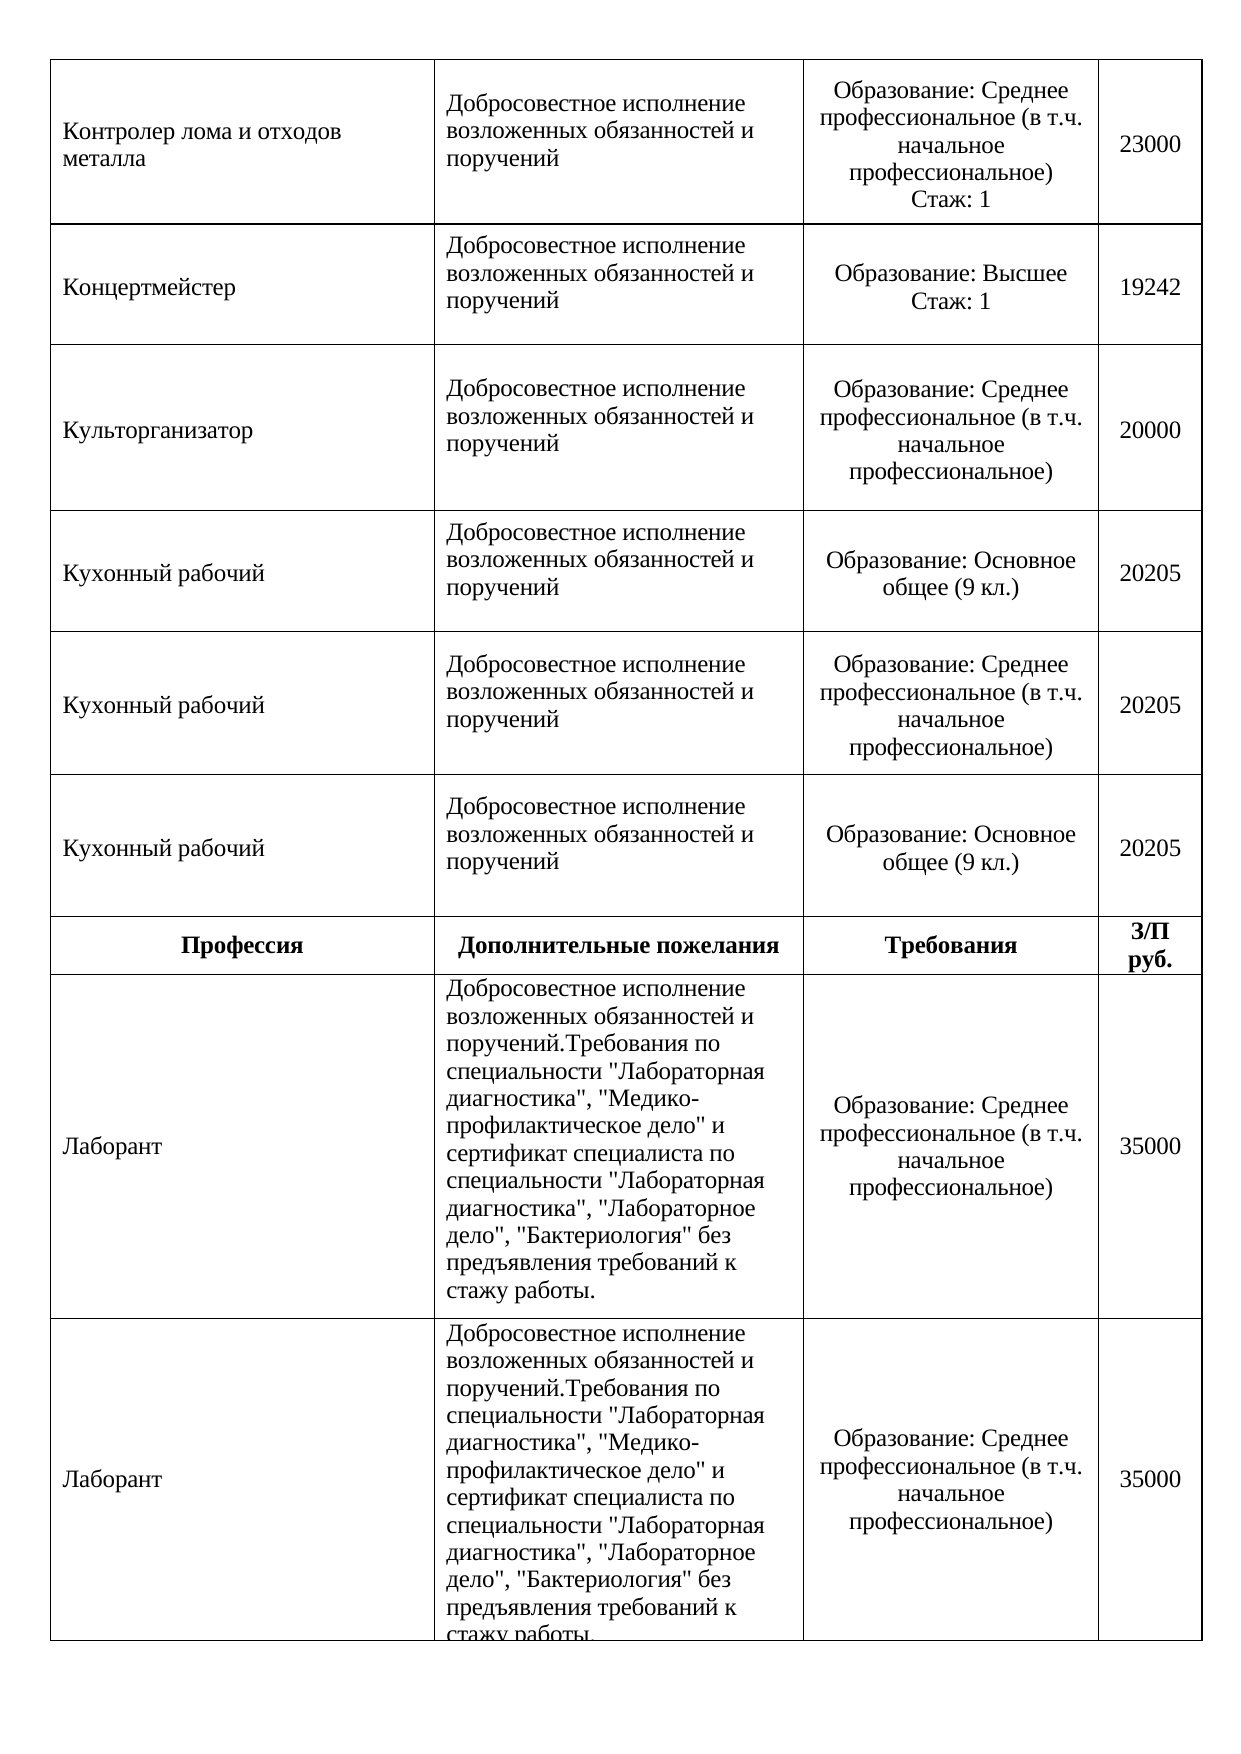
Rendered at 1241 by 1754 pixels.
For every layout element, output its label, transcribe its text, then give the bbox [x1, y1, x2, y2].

table_cell З/П руб. [1099, 917, 1201, 974]
table_cell Культорганизатор [51, 345, 434, 509]
table_cell Дополнительные пожелания [435, 917, 803, 974]
table_cell Добросовестное исполнение возложенных обязанностей и поручений.Требования по специальности "Лабораторная диагностика", "Медико-профилактическое дело" и сертификат специалиста по специальности "Лабораторная диагностика", "Лабораторное дело", "Бактериология" без предъявления требований к стажу работы. [435, 1319, 803, 1640]
table_cell Лаборант [51, 1319, 434, 1640]
table_cell 20205 [1099, 632, 1201, 774]
table_cell Добросовестное исполнение возложенных обязанностей и поручений [435, 632, 803, 774]
table_cell Кухонный рабочий [51, 775, 434, 916]
table_cell Профессия [51, 917, 434, 974]
table_cell Образование: Основное общее (9 кл.) [804, 511, 1098, 631]
table_cell Образование: Среднее профессиональное (в т.ч. начальное профессиональное) [804, 632, 1098, 774]
table_cell Образование: Среднее профессиональное (в т.ч. начальное профессиональное) [804, 1319, 1098, 1640]
table_cell Концертмейстер [51, 225, 434, 344]
table_cell Образование: Среднее профессиональное (в т.ч. начальное профессиональное) [804, 975, 1098, 1318]
table_cell Контролер лома и отходов металла [51, 60, 434, 223]
table_cell Добросовестное исполнение возложенных обязанностей и поручений [435, 511, 803, 631]
table_cell Добросовестное исполнение возложенных обязанностей и поручений [435, 225, 803, 344]
table_cell 20205 [1099, 775, 1201, 916]
table_cell 20205 [1099, 511, 1201, 631]
table_cell 19242 [1099, 225, 1201, 344]
table_cell Образование: Среднее профессиональное (в т.ч. начальное профессиональное) Стаж: 1 [804, 60, 1098, 223]
table_cell Образование: Высшее Стаж: 1 [804, 225, 1098, 344]
table_cell Образование: Среднее профессиональное (в т.ч. начальное профессиональное) [804, 345, 1098, 509]
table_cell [435, 60, 803, 223]
table_cell Добросовестное исполнение возложенных обязанностей и поручений [435, 345, 803, 509]
table_cell 35000 [1099, 1319, 1201, 1640]
table_cell Лаборант [51, 975, 434, 1318]
table_cell 35000 [1099, 975, 1201, 1318]
table_cell Образование: Основное общее (9 кл.) [804, 775, 1098, 916]
table_cell 23000 [1099, 60, 1201, 223]
table_cell Добросовестное исполнение возложенных обязанностей и поручений.Требования по специальности "Лабораторная диагностика", "Медико-профилактическое дело" и сертификат специалиста по специальности "Лабораторная диагностика", "Лабораторное дело", "Бактериология" без предъявления требований к стажу работы. [435, 975, 803, 1318]
table_cell Требования [804, 917, 1098, 974]
table_cell Кухонный рабочий [51, 511, 434, 631]
table_cell Добросовестное исполнение возложенных обязанностей и поручений [435, 775, 803, 916]
table_cell Кухонный рабочий [51, 632, 434, 774]
table_cell 20000 [1099, 345, 1201, 509]
